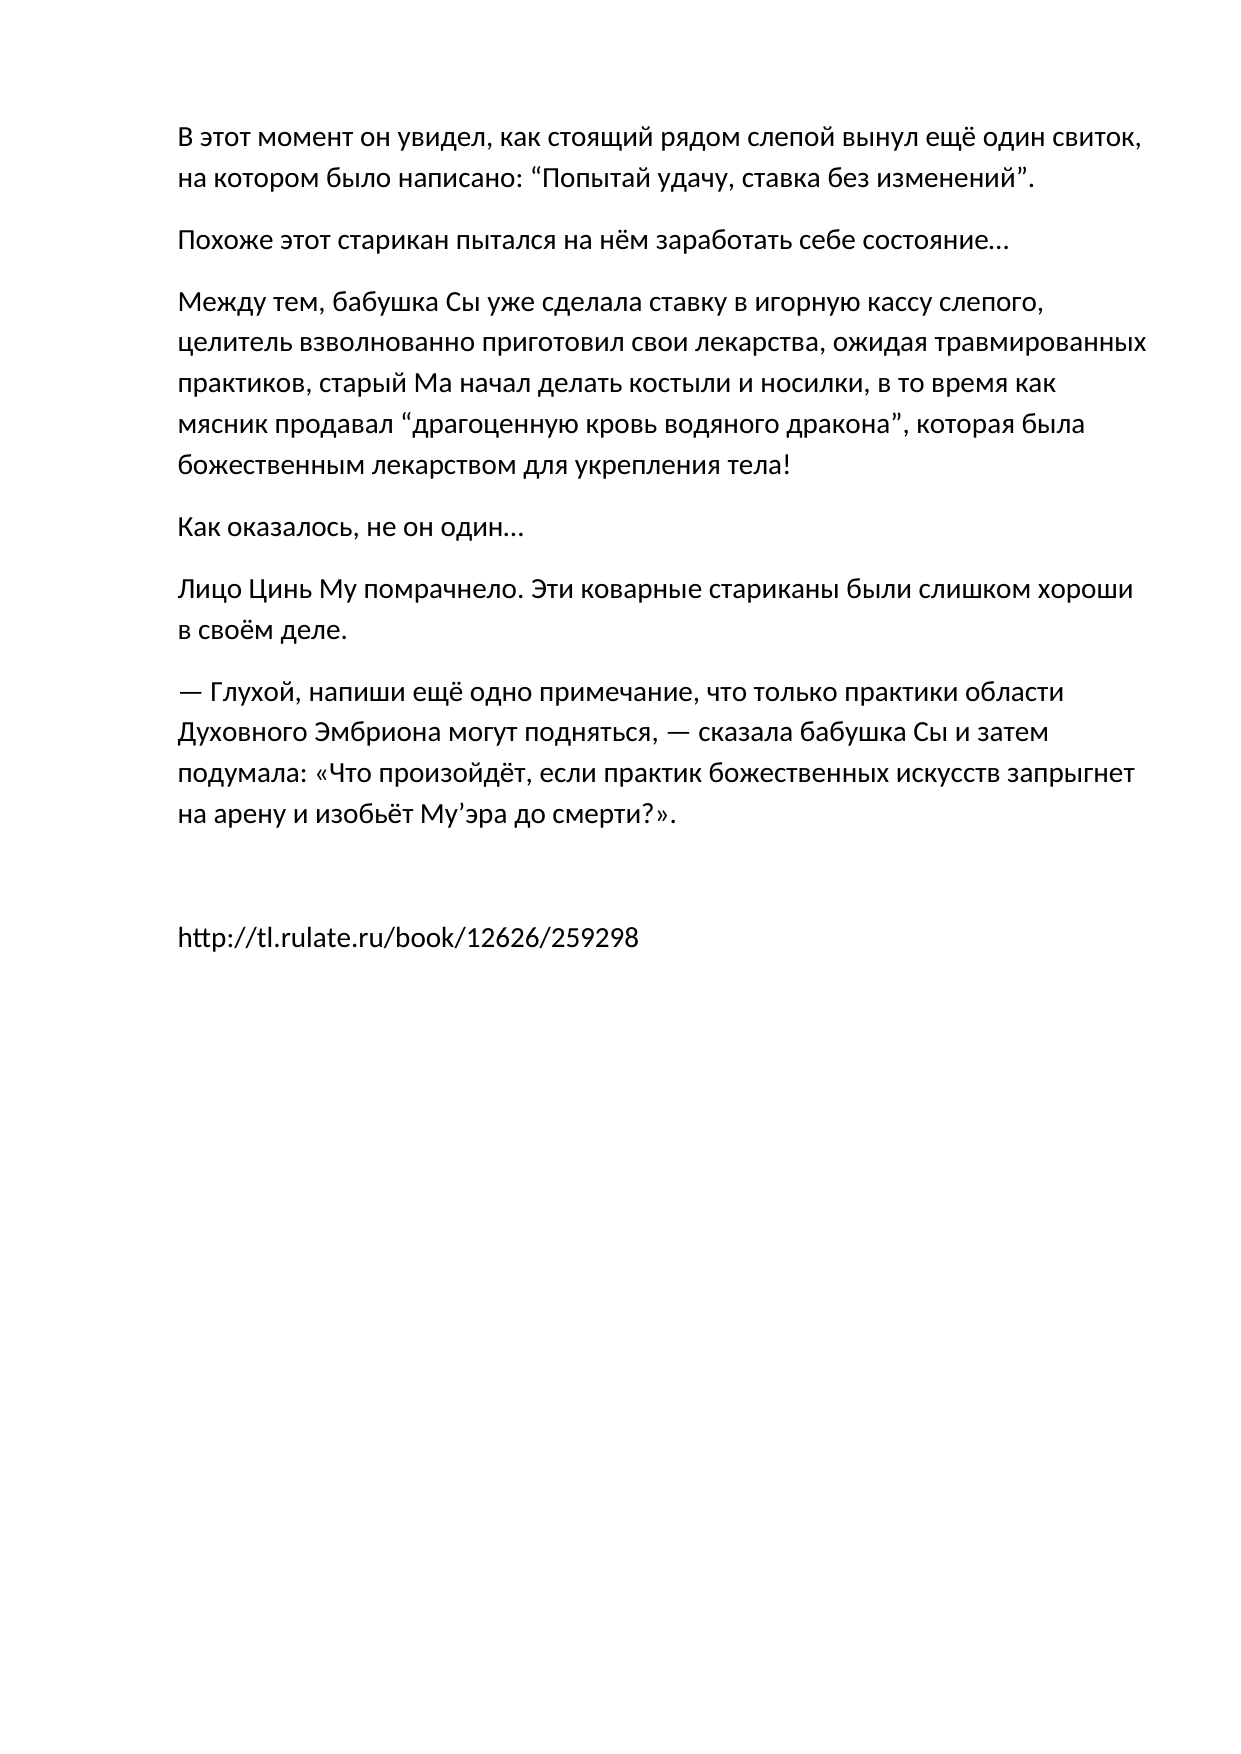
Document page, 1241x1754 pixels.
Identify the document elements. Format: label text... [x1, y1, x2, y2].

text — Глухой, напиши ещё одно примечание, что только практики области Духовного Эмбриона могут подняться, — сказала бабушка Сы и затем подумала: «Что произойдёт, если практик божественных искусств запрыгнет на арену и изобьёт Му’эра до смерти?». [177, 673, 1152, 831]
text Как оказалось, не он один… [177, 508, 1152, 544]
text Между тем, бабушка Сы уже сделала ставку в игорную кассу слепого, целитель взволнованно приготовил свои лекарства, ожидая травмированных практиков, старый Ма начал делать костыли и носилки, в то время как мясник продавал “драгоценную кровь водяного дракона”, которая была божественным лекарством для укрепления тела! [177, 283, 1152, 482]
text В этот момент он увидел, как стоящий рядом слепой вынул ещё один свиток, на котором было написано: “Попытай удачу, ставка без изменений”. [177, 118, 1152, 195]
text Лицо Цинь Му помрачнело. Эти коварные стариканы были слишком хороши в своём деле. [177, 570, 1152, 646]
text Похоже этот старикан пытался на нём заработать себе состояние… [177, 221, 1152, 256]
text http://tl.rulate.ru/book/12626/259298 [177, 919, 1152, 954]
